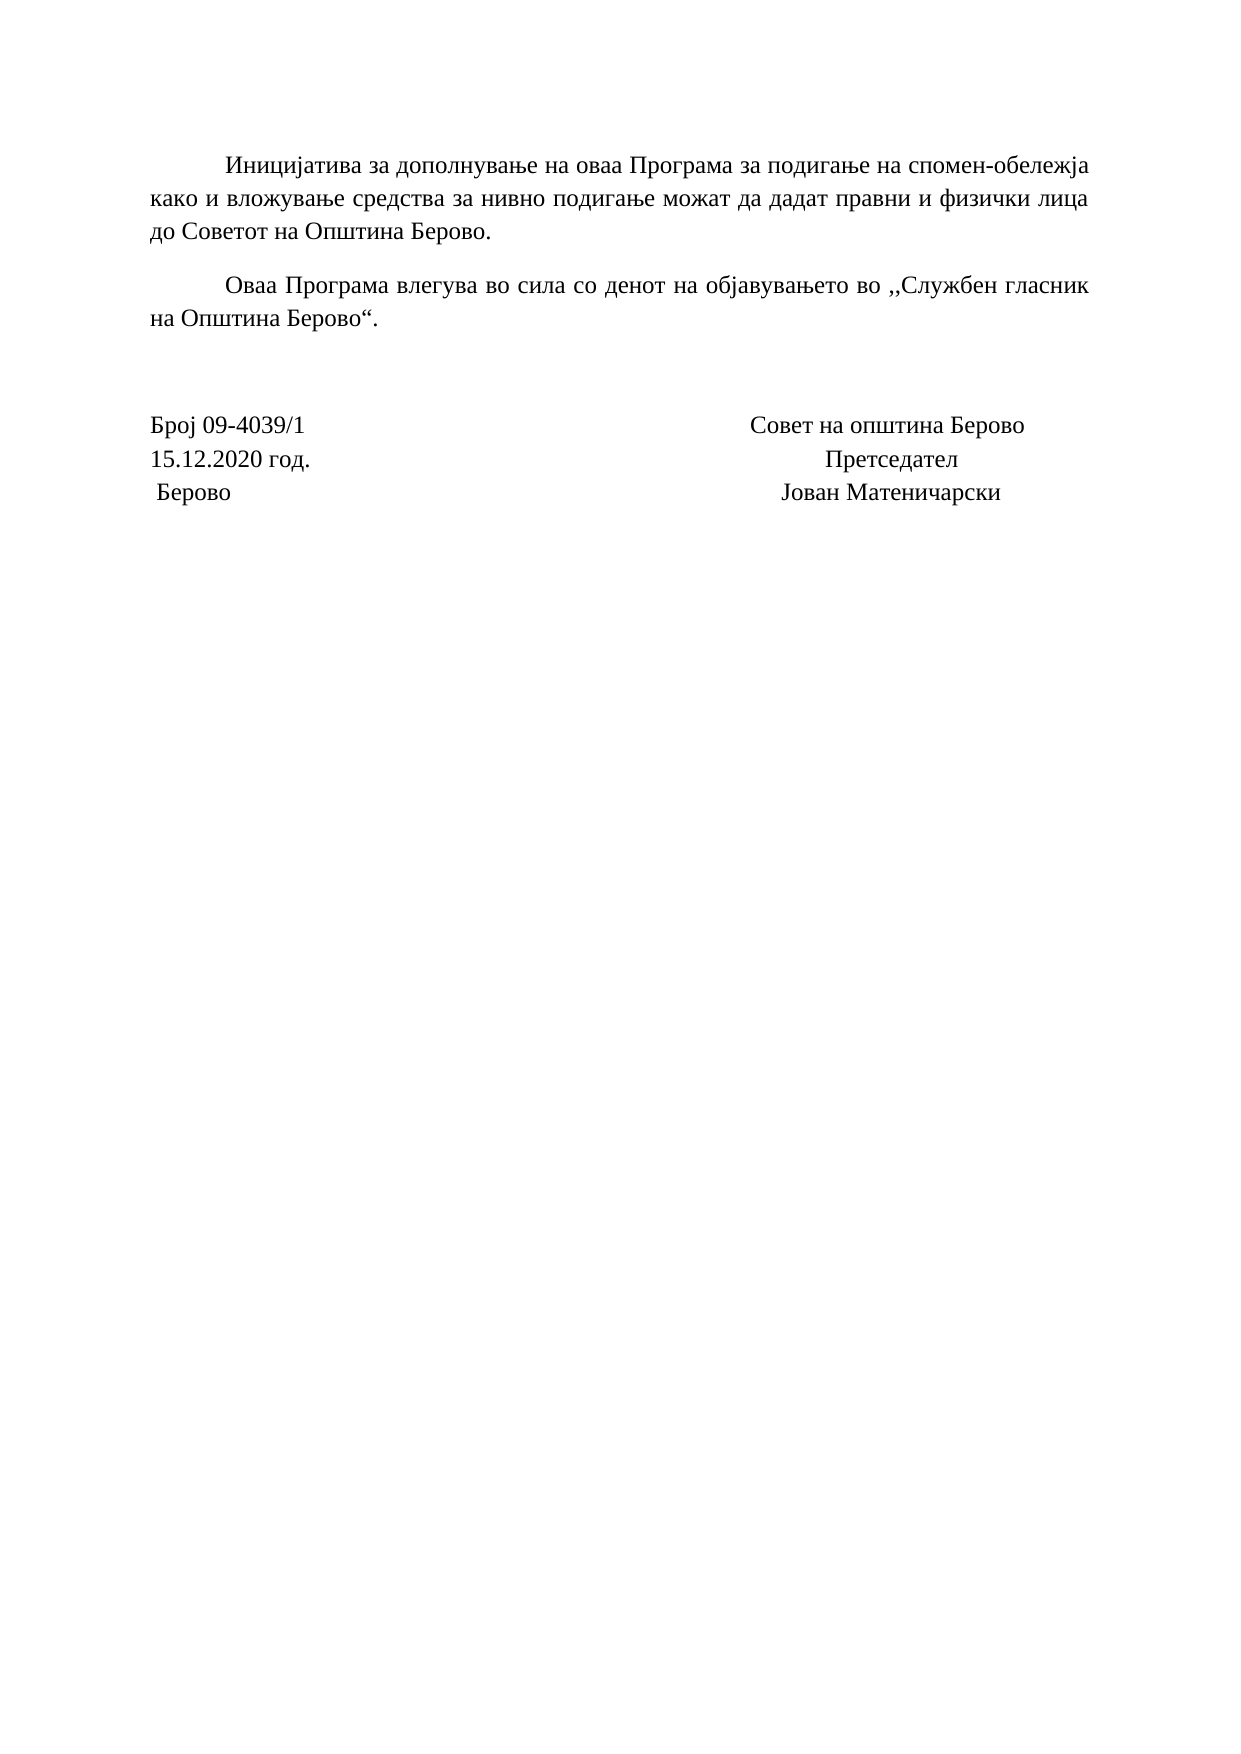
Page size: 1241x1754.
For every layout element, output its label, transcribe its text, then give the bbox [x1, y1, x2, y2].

text Оваа Програма влегува во сила со денот на објавувањето во ,,Службен гласник на Општина Берово“. [150, 270, 1090, 332]
text Број 09-4039/1 Совет на општина Берово [150, 411, 1090, 439]
text Иницијатива за дополнување на оваа Програма за подигање на спомен-обележја како и вложување средства за нивно подигање можат да дадат правни и физички лица до Советот на Општина Берово. [150, 150, 1090, 245]
text 15.12.2020 год. Претседател [150, 444, 1090, 472]
text Берово Јован Матеничарски [150, 477, 1090, 505]
